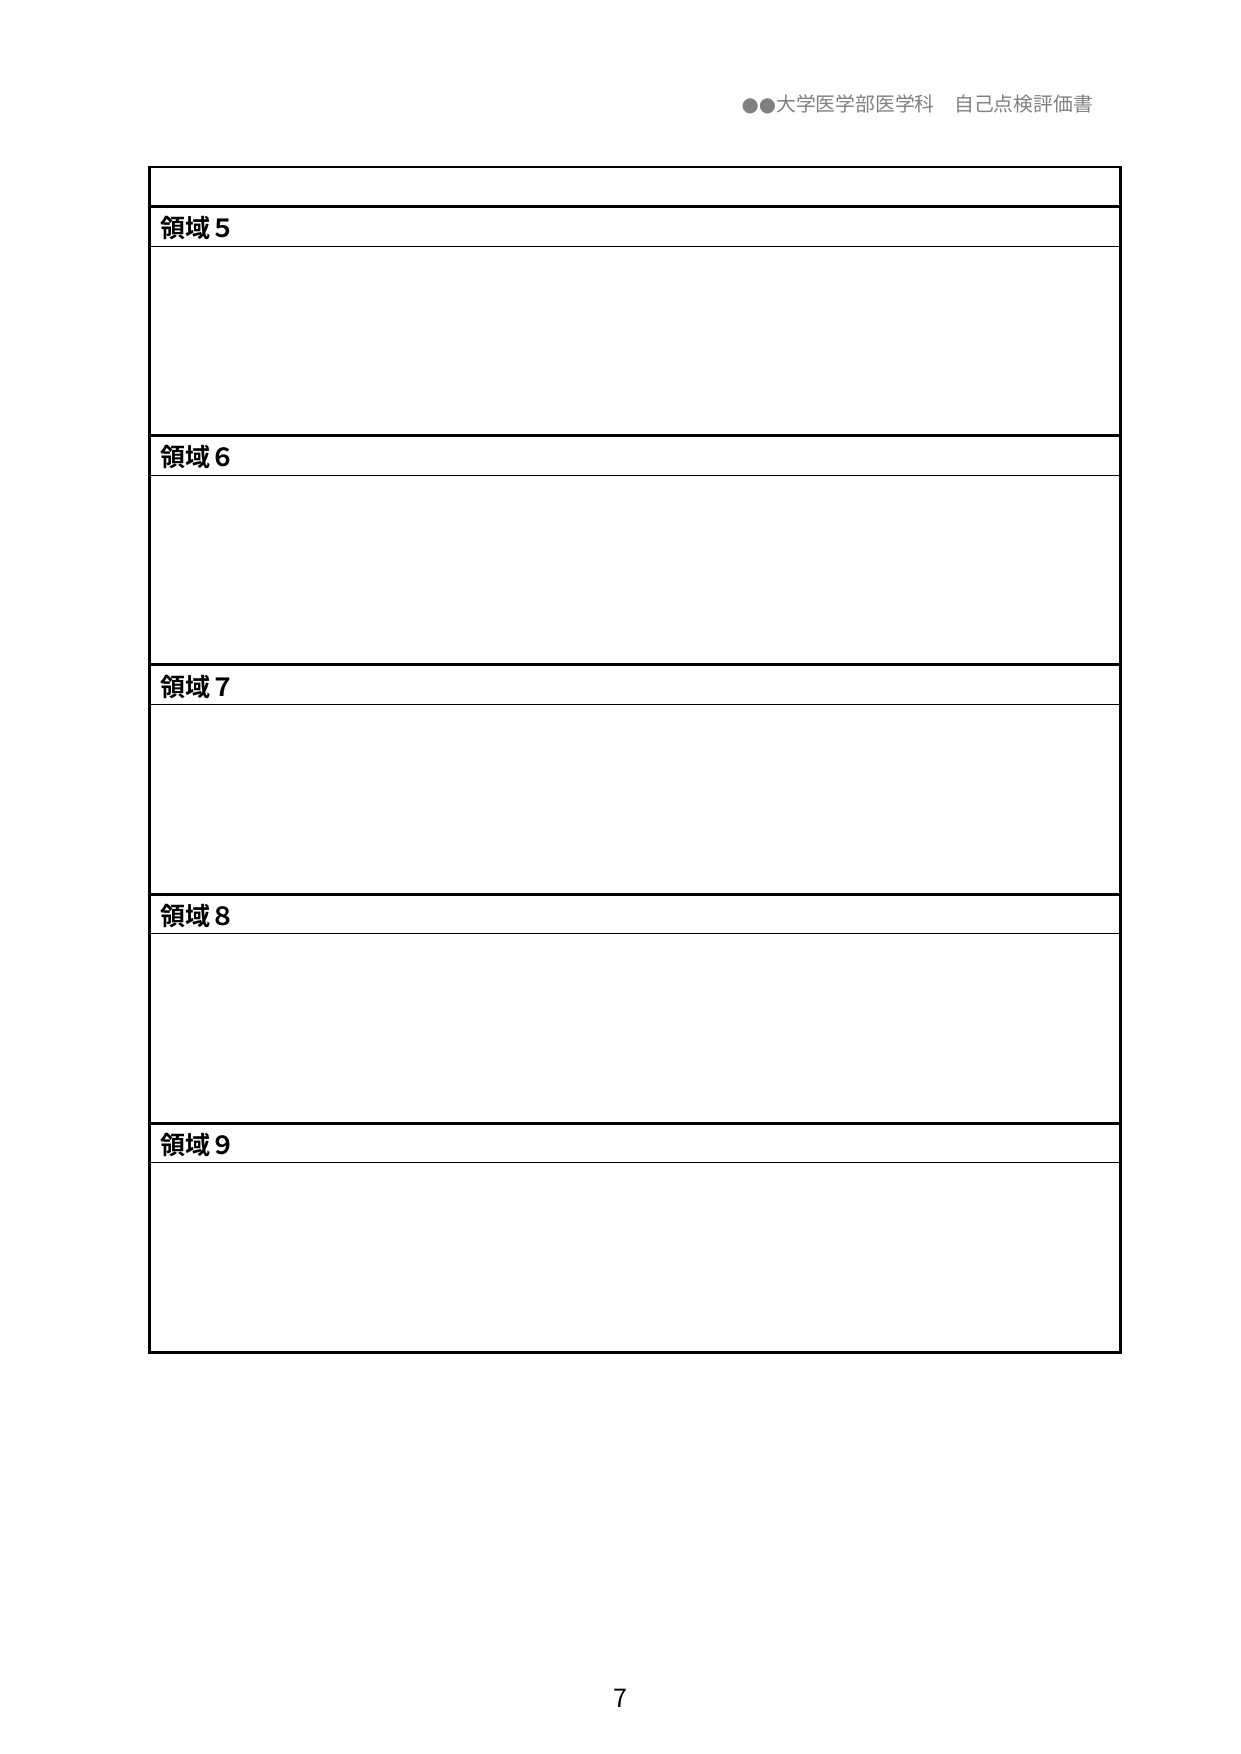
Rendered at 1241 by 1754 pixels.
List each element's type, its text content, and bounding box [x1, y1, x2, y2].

table_cell [151, 1163, 1119, 1351]
table_cell [151, 168, 1119, 205]
table_cell 領域９ [151, 1125, 1119, 1162]
table_cell [151, 476, 1119, 663]
table_cell [151, 934, 1119, 1122]
table_cell 領域５ [151, 208, 1119, 246]
table_cell [151, 705, 1119, 892]
table_cell 領域７ [151, 666, 1119, 704]
table_cell 領域８ [151, 896, 1119, 933]
table_cell 領域６ [151, 437, 1119, 475]
table_cell [151, 247, 1119, 434]
